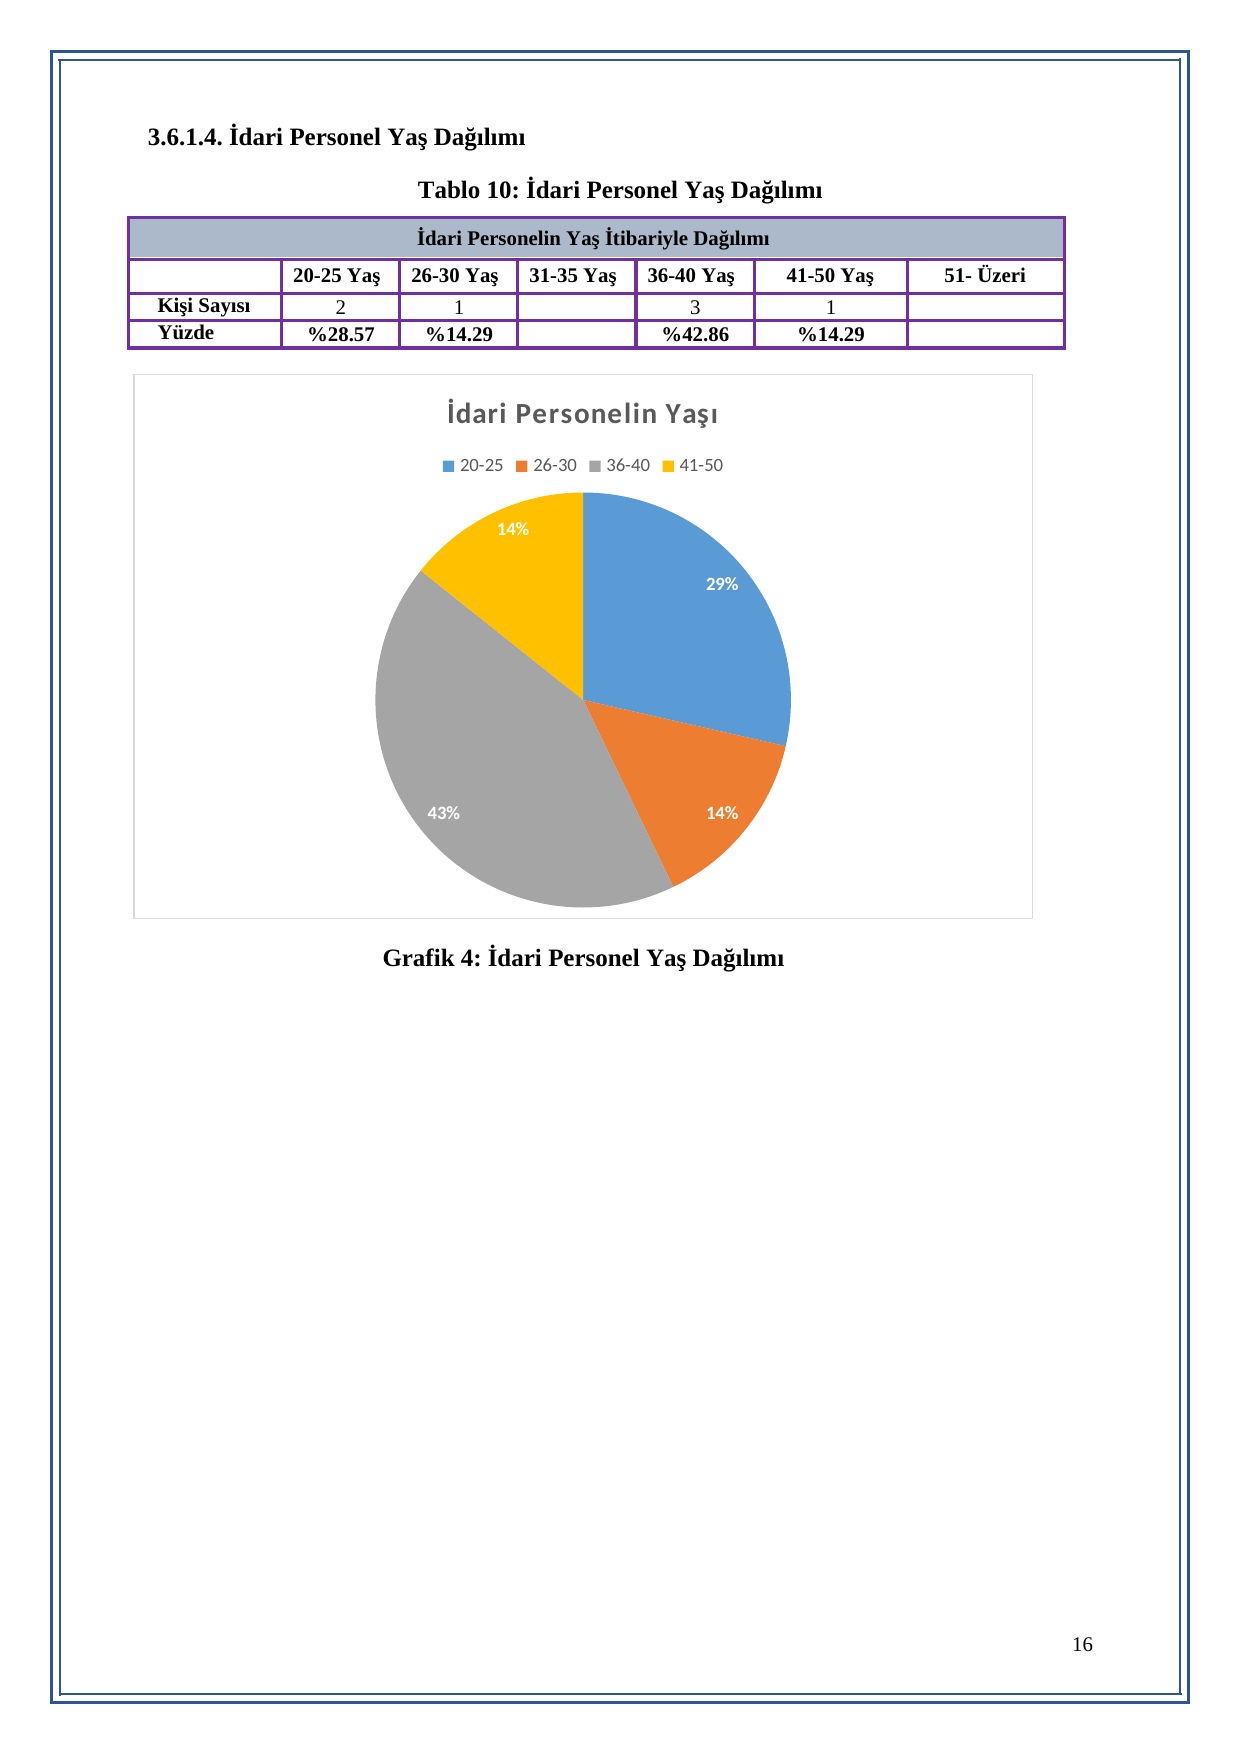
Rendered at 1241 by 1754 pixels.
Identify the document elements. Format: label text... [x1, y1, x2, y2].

table_cell 41-50 Yaş [756, 261, 906, 292]
table_cell [519, 295, 634, 319]
table_cell 1 [756, 295, 906, 319]
table_cell [909, 322, 1063, 346]
table_cell %14.29 [401, 322, 516, 346]
text Tablo 10: İdari Personel Yaş Dağılımı [74, 175, 1092, 203]
table_cell [130, 261, 280, 292]
table_cell 20-25 Yaş [283, 261, 398, 292]
text Grafik 4: İdari Personel Yaş Dağılımı [74, 943, 1092, 972]
table_cell 36-40 Yaş [638, 261, 753, 292]
table_cell 2 [283, 295, 398, 319]
table_cell %14.29 [756, 322, 906, 346]
table_cell [519, 322, 634, 346]
subtitle 3.6.1.4. İdari Personel Yaş Dağılımı [74, 122, 1092, 151]
table_cell %42.86 [638, 322, 753, 346]
table_cell 1 [401, 295, 516, 319]
table_cell [909, 295, 1063, 319]
table_header İdari Personelin Yaş İtibariyle Dağılımı [130, 219, 1063, 257]
table_cell 51- Üzeri [909, 261, 1063, 292]
table_cell 26-30 Yaş [401, 261, 516, 292]
table_cell %28.57 [283, 322, 398, 346]
table_cell Kişi Sayısı [130, 295, 280, 319]
table_cell 31-35 Yaş [519, 261, 634, 292]
table_cell 3 [638, 295, 753, 319]
table_cell Yüzde [130, 322, 280, 346]
